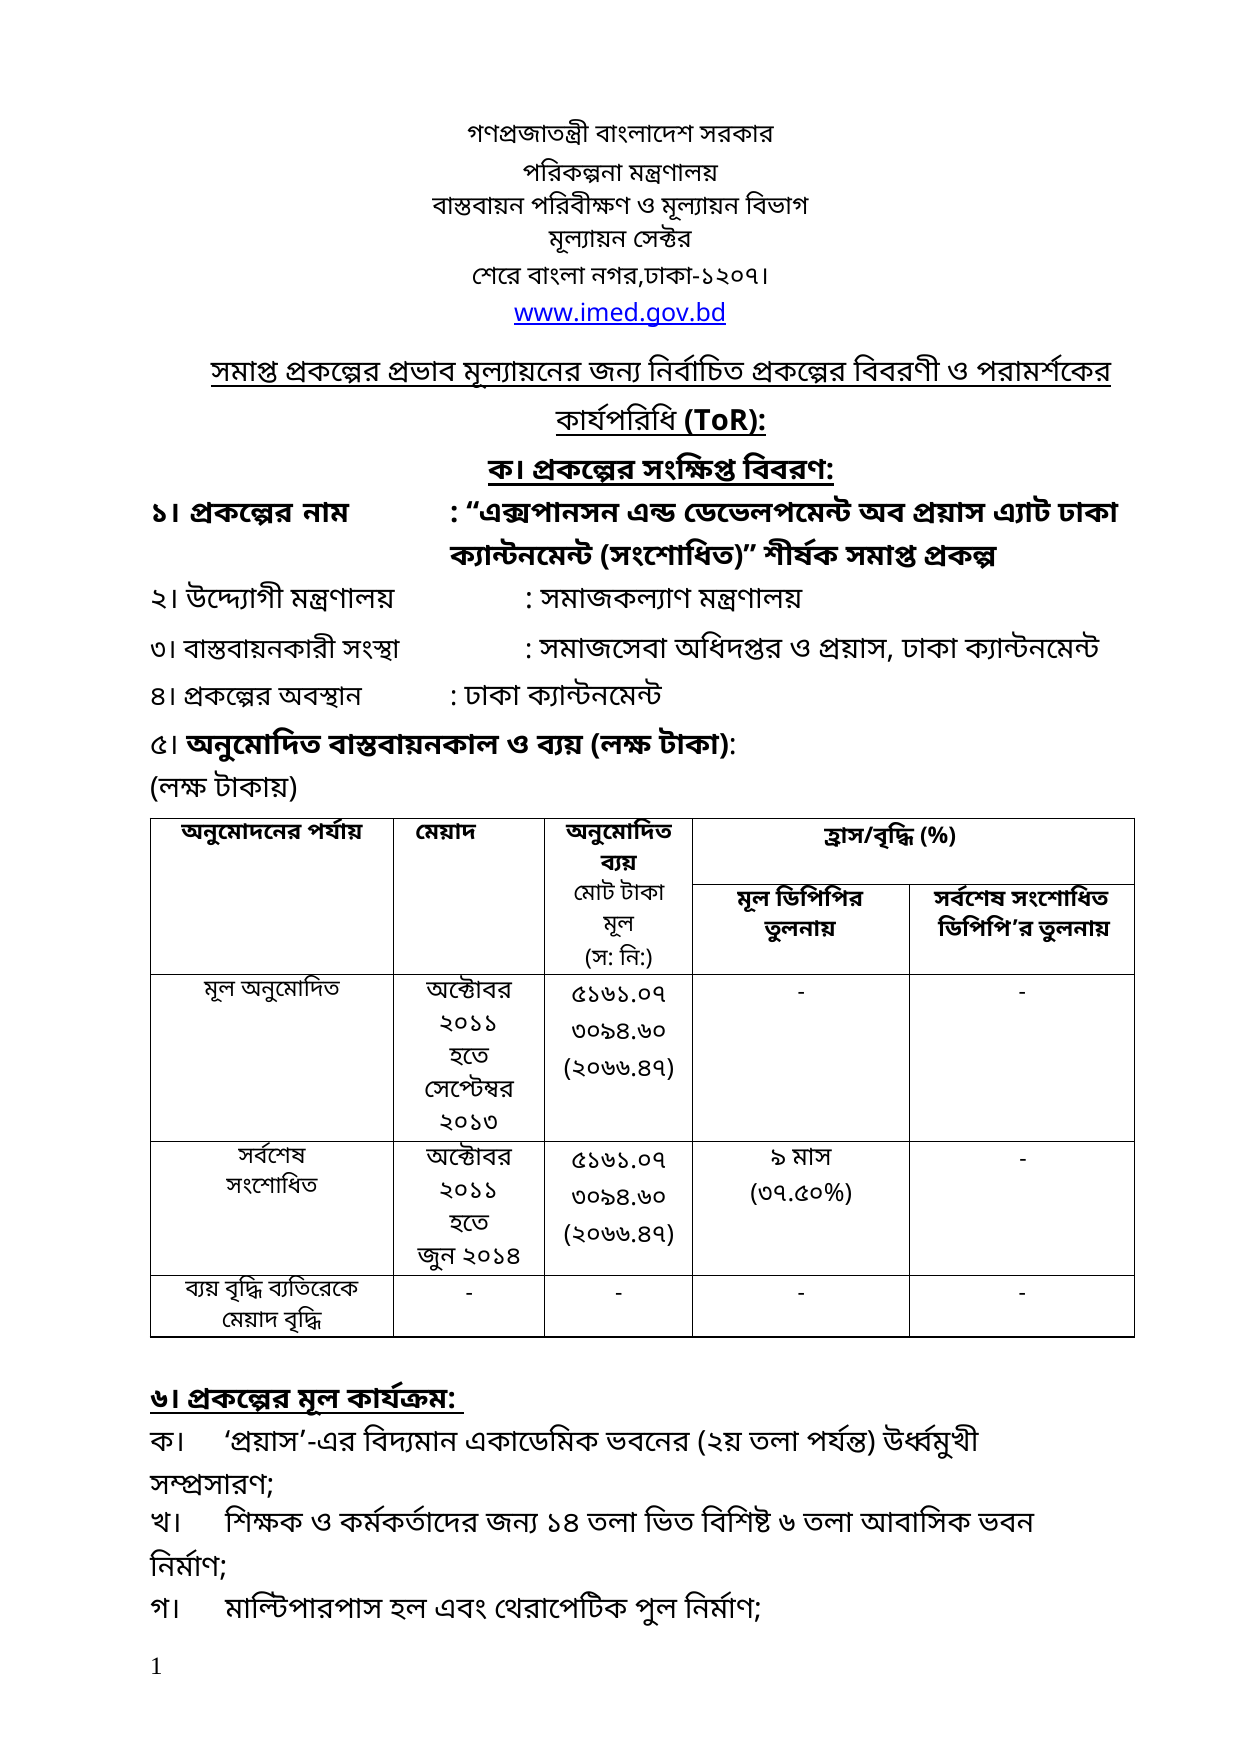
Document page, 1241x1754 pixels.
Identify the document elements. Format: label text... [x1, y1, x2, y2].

text সমাপ্ত প্রকল্পের প্রভাব মূল্যায়নের জন্য নির্বাচিত প্রকল্পের বিবরণী ও পরামর্শকের কার্যপরিধি (ToR): [150, 354, 1172, 442]
table_header অনুমোদনের পর্যায় [151, 819, 393, 974]
table_cell - [394, 1276, 544, 1336]
text ২। উদ্দ্যোগী মন্ত্রণালয় : সমাজকল্যাণ মন্ত্রণালয় [150, 577, 1172, 621]
table_cell সর্বশেষ সংশোধিত ডিপিপি’র তুলনায় [910, 885, 1134, 974]
table_cell - [910, 1142, 1134, 1274]
table_cell মূল অনুমোদিত [151, 975, 393, 1141]
subtitle ১। প্রকল্পের নাম : “এক্সপানসন এন্ড ডেভেলপমেন্ট অব প্রয়াস এ্যাট ঢাকা ক্যান্টনমেন্ট (সংশোধিত)” শীর্ষক সমাপ্ত প্রকল্প [150, 491, 1143, 577]
text ৪। প্রকল্পের অবস্থান : ঢাকা ক্যান্টনমেন্ট [150, 676, 1172, 717]
text মূল্যায়ন সেক্টর [150, 224, 1090, 257]
table_cell সর্বশেষ সংশোধিত [151, 1142, 393, 1274]
table_cell - [693, 1276, 909, 1336]
text ৫। অনুমোদিত বাস্তবায়নকাল ও ব্যয় (লক্ষ টাকা): (লক্ষ টাকায়) [150, 723, 1172, 809]
table_cell অক্টোবর ২০১১ হতে জুন ২০১৪ [394, 1142, 544, 1274]
text ৬। প্রকল্পের মূল কার্যক্রম: [150, 1377, 1090, 1420]
table_cell ৯ মাস (৩৭.৫০%) [693, 1142, 909, 1274]
table_header মেয়াদ [394, 819, 544, 974]
text ক। ‘প্রয়াস’-এর বিদ্যমান একাডেমিক ভবনের (২য় তলা পর্যন্ত) উর্ধ্বমুখী সম্প্রসারণ; [150, 1420, 1090, 1506]
table_cell - [545, 1276, 692, 1336]
table_header অনুমোদিত ব্যয় মোট টাকা মূল (স: নি:) [545, 819, 692, 974]
text বাস্তবায়ন পরিবীক্ষণ ও মূল্যায়ন বিভাগ [150, 191, 1090, 224]
table_cell মূল ডিপিপির তুলনায় [693, 885, 909, 974]
text ৩। বাস্তবায়নকারী সংস্থা : সমাজসেবা অধিদপ্তর ও প্রয়াস, ঢাকা ক্যান্টনমেন্ট [150, 627, 1172, 670]
table_cell - [910, 1276, 1134, 1336]
table_cell - [910, 975, 1134, 1141]
table_cell ব্যয় বৃদ্ধি ব্যতিরেকে মেয়াদ বৃদ্ধি [151, 1276, 393, 1336]
table_header হ্রাস/বৃদ্ধি (%) [693, 819, 1134, 884]
text গ। মাল্টিপারপাস হল এবং থেরাপেটিক পুল নির্মাণ; [150, 1588, 1090, 1631]
text পরিকল্পনা মন্ত্রণালয় [150, 158, 1090, 191]
text www.imed.gov.bd [150, 294, 1090, 328]
table_cell ৫১৬১.০৭ ৩০৯৪.৬০ (২০৬৬.৪৭) [545, 1142, 692, 1274]
table_cell ৫১৬১.০৭ ৩০৯৪.৬০ (২০৬৬.৪৭) [545, 975, 692, 1141]
text ক। প্রকল্পের সংক্ষিপ্ত বিবরণ: [150, 448, 1172, 491]
table_cell অক্টোবর ২০১১ হতে সেপ্টেম্বর ২০১৩ [394, 975, 544, 1141]
text খ। শিক্ষক ও কর্মকর্তাদের জন্য ১৪ তলা ভিত বিশিষ্ট ৬ তলা আবাসিক ভবন নির্মাণ; [150, 1506, 1090, 1588]
table_cell - [693, 975, 909, 1141]
text শেরে বাংলা নগর,ঢাকা-১২০৭। [150, 257, 1090, 294]
text গণপ্রজাতন্ত্রী বাংলাদেশ সরকার [150, 120, 1090, 153]
